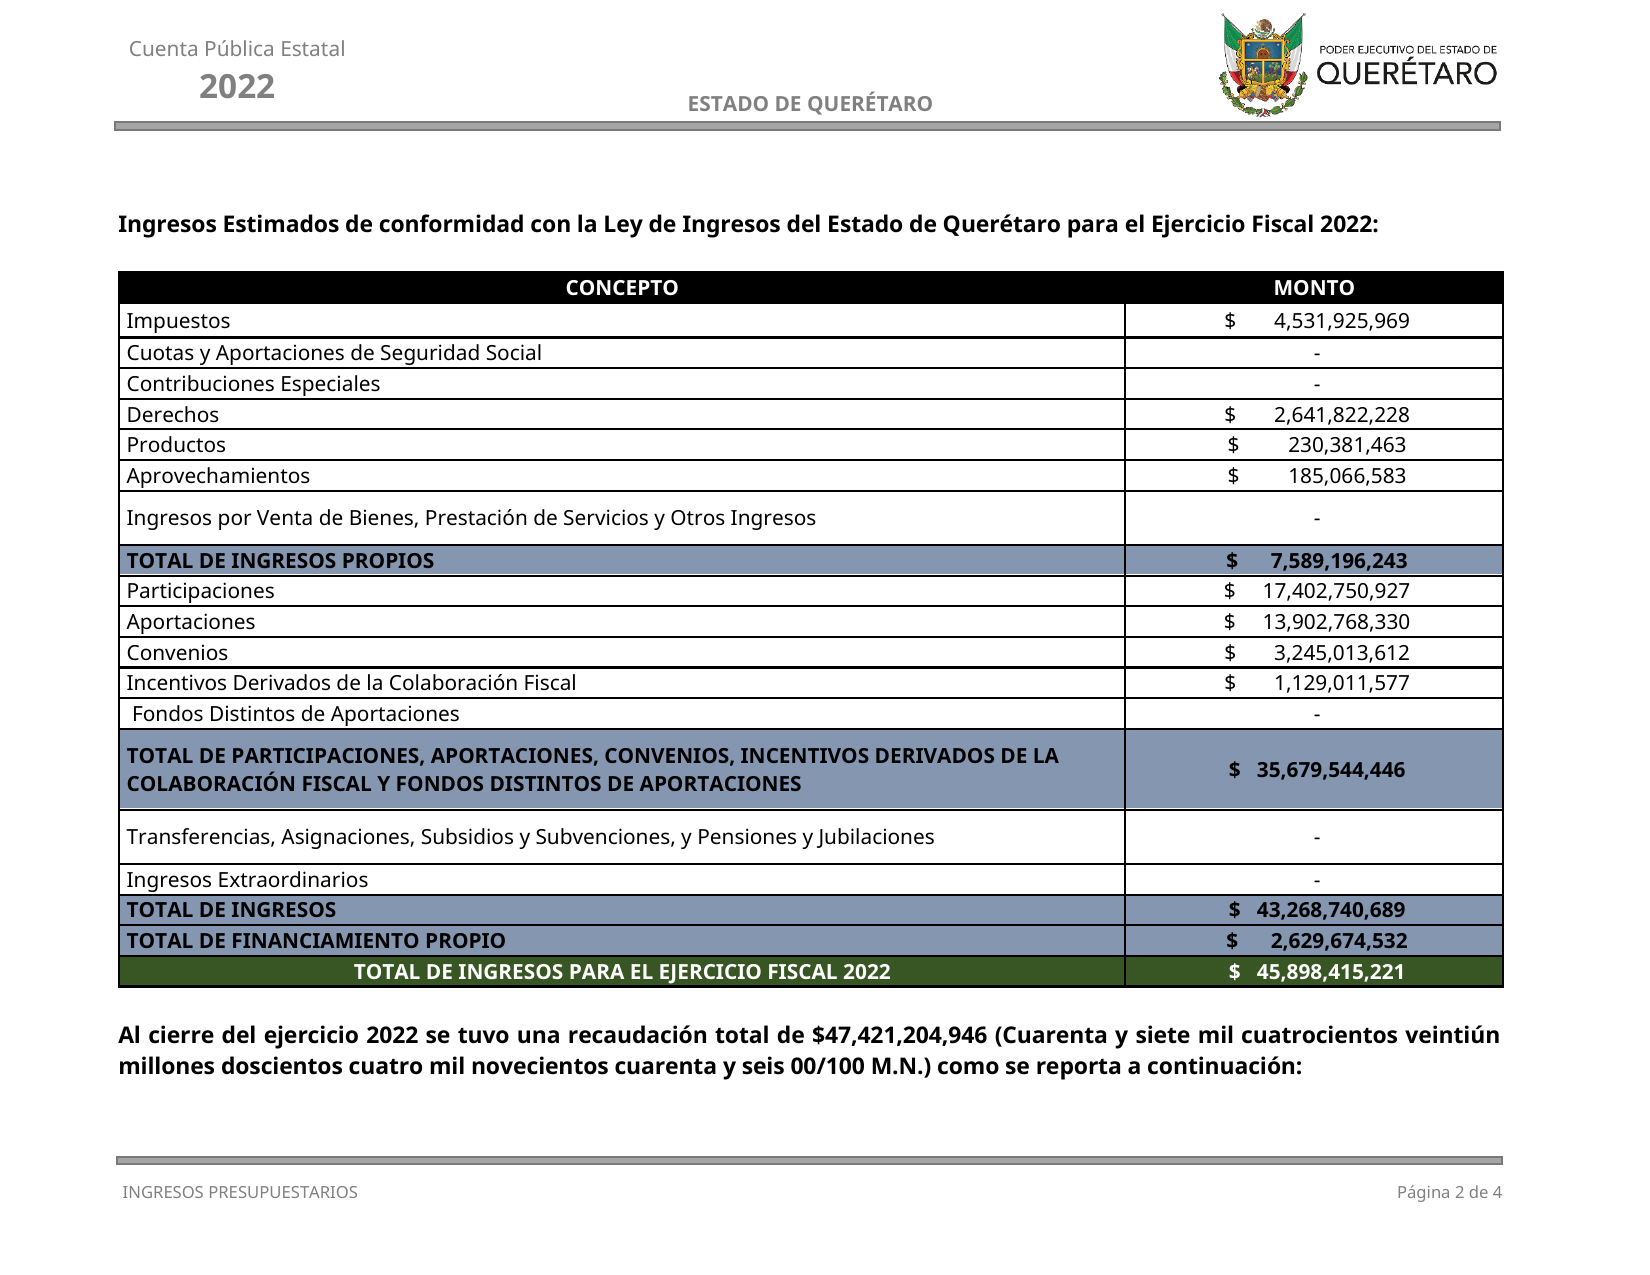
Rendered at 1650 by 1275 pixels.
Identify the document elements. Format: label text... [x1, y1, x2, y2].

table_cell $ 2,641,822,228 [1126, 400, 1502, 428]
table_cell $ 43,268,740,689 [1126, 896, 1502, 924]
table_cell - [1126, 811, 1502, 863]
table_cell TOTAL DE FINANCIAMIENTO PROPIO [120, 926, 1124, 955]
table_cell TOTAL DE INGRESOS [120, 896, 1124, 924]
table_cell Transferencias, Asignaciones, Subsidios y Subvenciones, y Pensiones y Jubilaciones [120, 811, 1124, 863]
table_cell Aprovechamientos [120, 461, 1124, 489]
table_cell $ 45,898,415,221 [1126, 957, 1502, 985]
text Al cierre del ejercicio 2022 se tuvo una recaudación total de $47,421,204,946 (Cuarenta y siete mil cuatrocientos veintiún millones doscientos cuatro mil novecientos cuarenta y seis 00/100 M.N.) como se reporta a continuación: [118, 1019, 1502, 1081]
table_cell $ 17,402,750,927 [1126, 577, 1502, 605]
table_cell - [1126, 699, 1502, 728]
table_cell Ingresos por Venta de Bienes, Prestación de Servicios y Otros Ingresos [120, 492, 1124, 544]
table_cell - [1126, 369, 1502, 398]
table_cell Productos [120, 430, 1124, 459]
table_cell $ 185,066,583 [1126, 461, 1502, 489]
table_cell TOTAL DE INGRESOS PROPIOS [120, 546, 1124, 574]
picture [1216, 13, 1500, 119]
table_cell Contribuciones Especiales [120, 369, 1124, 398]
table_cell Participaciones [120, 577, 1124, 605]
table_cell Cuotas y Aportaciones de Seguridad Social [120, 339, 1124, 367]
table_cell $ 2,629,674,532 [1126, 926, 1502, 955]
table_cell Fondos Distintos de Aportaciones [120, 699, 1124, 728]
table_cell Derechos [120, 400, 1124, 428]
table_cell TOTAL DE PARTICIPACIONES, APORTACIONES, CONVENIOS, INCENTIVOS DERIVADOS DE LA COLABORACIÓN FISCAL Y FONDOS DISTINTOS DE APORTACIONES [120, 730, 1124, 808]
table_cell - [1126, 865, 1502, 893]
table_header MONTO [1126, 273, 1502, 302]
table_cell - [1126, 492, 1502, 544]
table_cell $ 4,531,925,969 [1126, 304, 1502, 336]
table_cell $ 7,589,196,243 [1126, 546, 1502, 574]
table_cell $ 1,129,011,577 [1126, 669, 1502, 697]
table_cell Convenios [120, 638, 1124, 666]
table_cell $ 3,245,013,612 [1126, 638, 1502, 666]
text Ingresos Estimados de conformidad con la Ley de Ingresos del Estado de Querétaro para el Ejercicio Fiscal 2022: [118, 208, 1502, 240]
table_cell Impuestos [120, 304, 1124, 336]
table_cell TOTAL DE INGRESOS PARA EL EJERCICIO FISCAL 2022 [120, 957, 1124, 985]
table_cell $ 230,381,463 [1126, 430, 1502, 459]
table_header CONCEPTO [120, 273, 1124, 302]
table_cell - [1126, 339, 1502, 367]
table_cell Aportaciones [120, 607, 1124, 636]
table_cell $ 13,902,768,330 [1126, 607, 1502, 636]
table_cell Ingresos Extraordinarios [120, 865, 1124, 893]
table_cell Incentivos Derivados de la Colaboración Fiscal [120, 669, 1124, 697]
table_cell $ 35,679,544,446 [1126, 730, 1502, 808]
